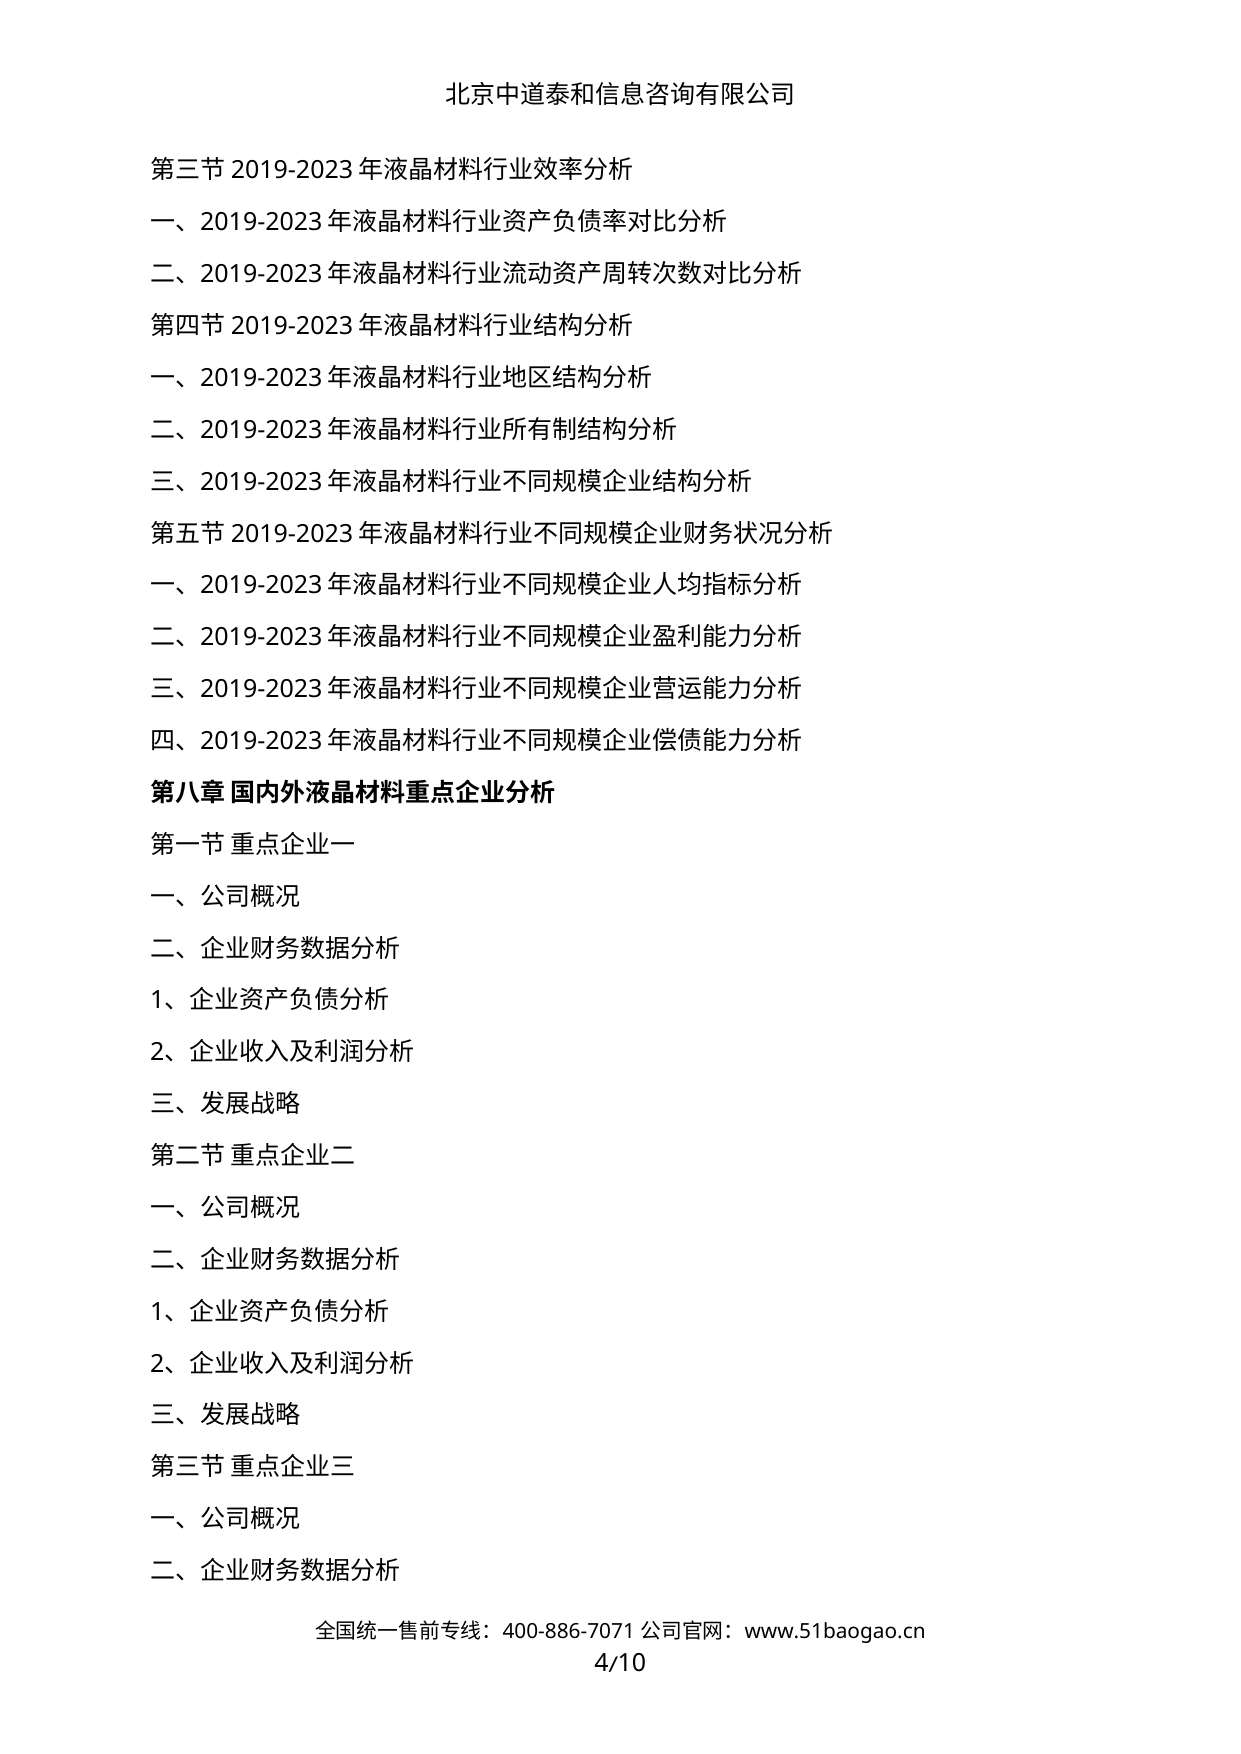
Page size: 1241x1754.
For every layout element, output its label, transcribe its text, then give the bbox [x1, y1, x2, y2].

text 三、发展战略 [150, 1084, 1090, 1120]
text 三、2019-2023年液晶材料行业不同规模企业营运能力分析 [150, 669, 1090, 705]
text 二、企业财务数据分析 [150, 1239, 1090, 1276]
text 第三节 2019-2023年液晶材料行业效率分析 [150, 150, 1090, 186]
text 第二节 重点企业二 [150, 1136, 1090, 1172]
text 2、企业收入及利润分析 [150, 1343, 1090, 1379]
text 一、公司概况 [150, 876, 1090, 912]
text 二、2019-2023年液晶材料行业不同规模企业盈利能力分析 [150, 617, 1090, 653]
text 二、2019-2023年液晶材料行业所有制结构分析 [150, 409, 1090, 446]
text 第三节 重点企业三 [150, 1447, 1090, 1483]
text 一、公司概况 [150, 1187, 1090, 1224]
text 二、企业财务数据分析 [150, 928, 1090, 964]
text 三、发展战略 [150, 1395, 1090, 1431]
text 第四节 2019-2023年液晶材料行业结构分析 [150, 306, 1090, 342]
text 一、2019-2023年液晶材料行业不同规模企业人均指标分析 [150, 565, 1090, 601]
text 一、公司概况 [150, 1499, 1090, 1535]
text 四、2019-2023年液晶材料行业不同规模企业偿债能力分析 [150, 721, 1090, 757]
text 一、2019-2023年液晶材料行业地区结构分析 [150, 357, 1090, 394]
text 1、企业资产负债分析 [150, 1291, 1090, 1327]
text 二、2019-2023年液晶材料行业流动资产周转次数对比分析 [150, 254, 1090, 290]
text 第五节 2019-2023年液晶材料行业不同规模企业财务状况分析 [150, 513, 1090, 549]
text 三、2019-2023年液晶材料行业不同规模企业结构分析 [150, 461, 1090, 497]
text 2、企业收入及利润分析 [150, 1032, 1090, 1068]
text 二、企业财务数据分析 [150, 1551, 1090, 1587]
text 1、企业资产负债分析 [150, 980, 1090, 1016]
text 第八章 国内外液晶材料重点企业分析 [150, 772, 1090, 809]
text 第一节 重点企业一 [150, 824, 1090, 861]
text 一、2019-2023年液晶材料行业资产负债率对比分析 [150, 202, 1090, 238]
